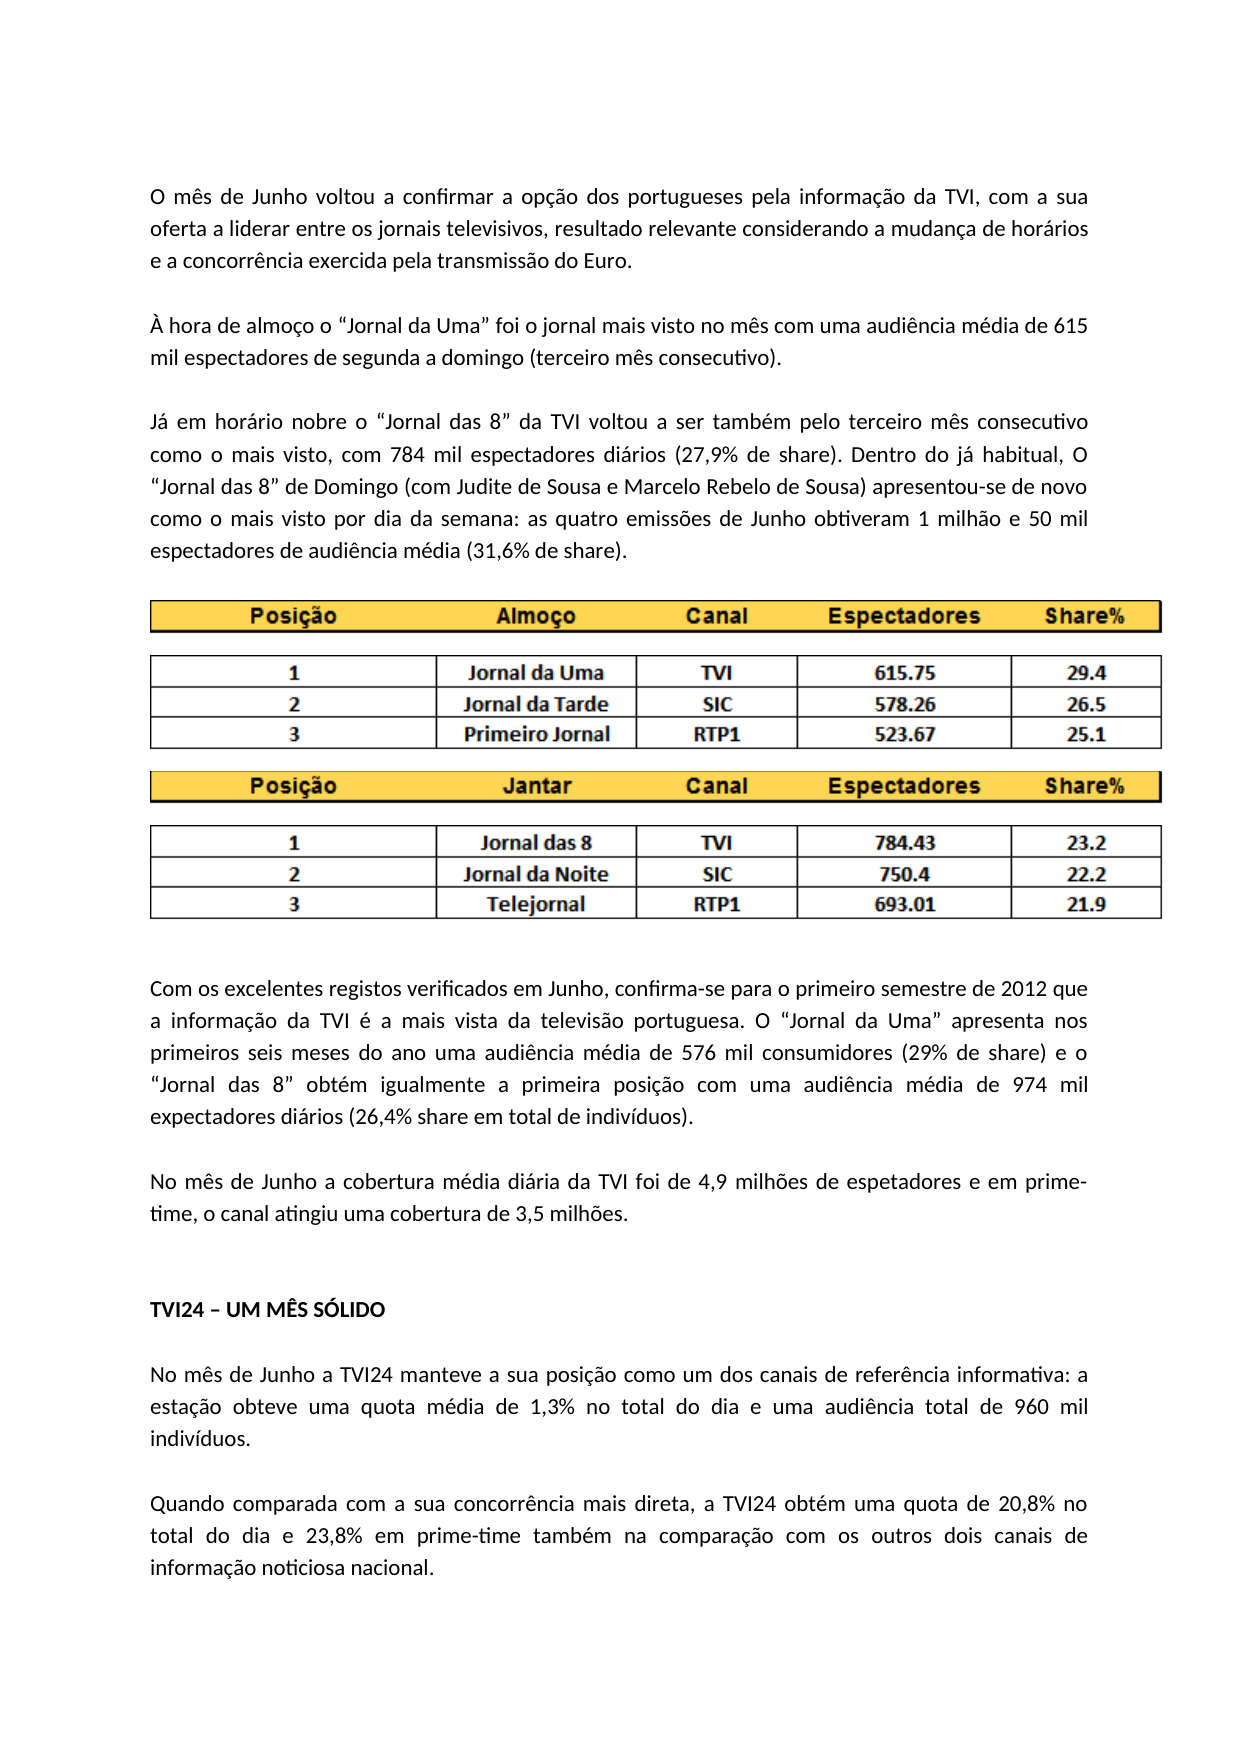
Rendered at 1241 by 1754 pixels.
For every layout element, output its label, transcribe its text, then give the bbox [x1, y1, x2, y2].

text Quando comparada com a sua concorrência mais direta, a TVI24 obtém uma quota de 20,8% no total do dia e 23,8% em prime-time também na comparação com os outros dois canais de informação noticiosa nacional. [150, 1489, 1090, 1581]
text No mês de Junho a cobertura média diária da TVI foi de 4,9 milhões de espetadores e em prime-time, o canal atingiu uma cobertura de 3,5 milhões. [150, 1167, 1090, 1227]
picture [150, 600, 1164, 635]
picture [150, 655, 1164, 751]
text Já em horário nobre o “Jornal das 8” da TVI voltou a ser também pelo terceiro mês consecutivo como o mais visto, com 784 mil espectadores diários (27,9% de share). Dentro do já habitual, O “Jornal das 8” de Domingo (com Judite de Sousa e Marcelo Rebelo de Sousa) apresentou-se de novo como o mais visto por dia da semana: as quatro emissões de Junho obtiveram 1 milhão e 50 mil espectadores de audiência média (31,6% de share). [150, 407, 1090, 564]
picture [150, 825, 1164, 921]
text TVI24 – UM MÊS SÓLIDO [150, 1296, 1090, 1323]
text No mês de Junho a TVI24 manteve a sua posição como um dos canais de referência informativa: a estação obteve uma quota média de 1,3% no total do dia e uma audiência total de 960 mil indivíduos. [150, 1360, 1090, 1452]
picture [150, 771, 1164, 805]
text O mês de Junho voltou a confirmar a opção dos portugueses pela informação da TVI, com a sua oferta a liderar entre os jornais televisivos, resultado relevante considerando a mudança de horários e a concorrência exercida pela transmissão do Euro. [150, 182, 1090, 274]
text Com os excelentes registos verificados em Junho, confirma-se para o primeiro semestre de 2012 que a informação da TVI é a mais vista da televisão portuguesa. O “Jornal da Uma” apresenta nos primeiros seis meses do ano uma audiência média de 576 mil consumidores (29% de share) e o “Jornal das 8” obtém igualmente a primeira posição com uma audiência média de 974 mil expectadores diários (26,4% share em total de indivíduos). [150, 974, 1090, 1130]
text À hora de almoço o “Jornal da Uma” foi o jornal mais visto no mês com uma audiência média de 615 mil espectadores de segunda a domingo (terceiro mês consecutivo). [150, 311, 1090, 371]
